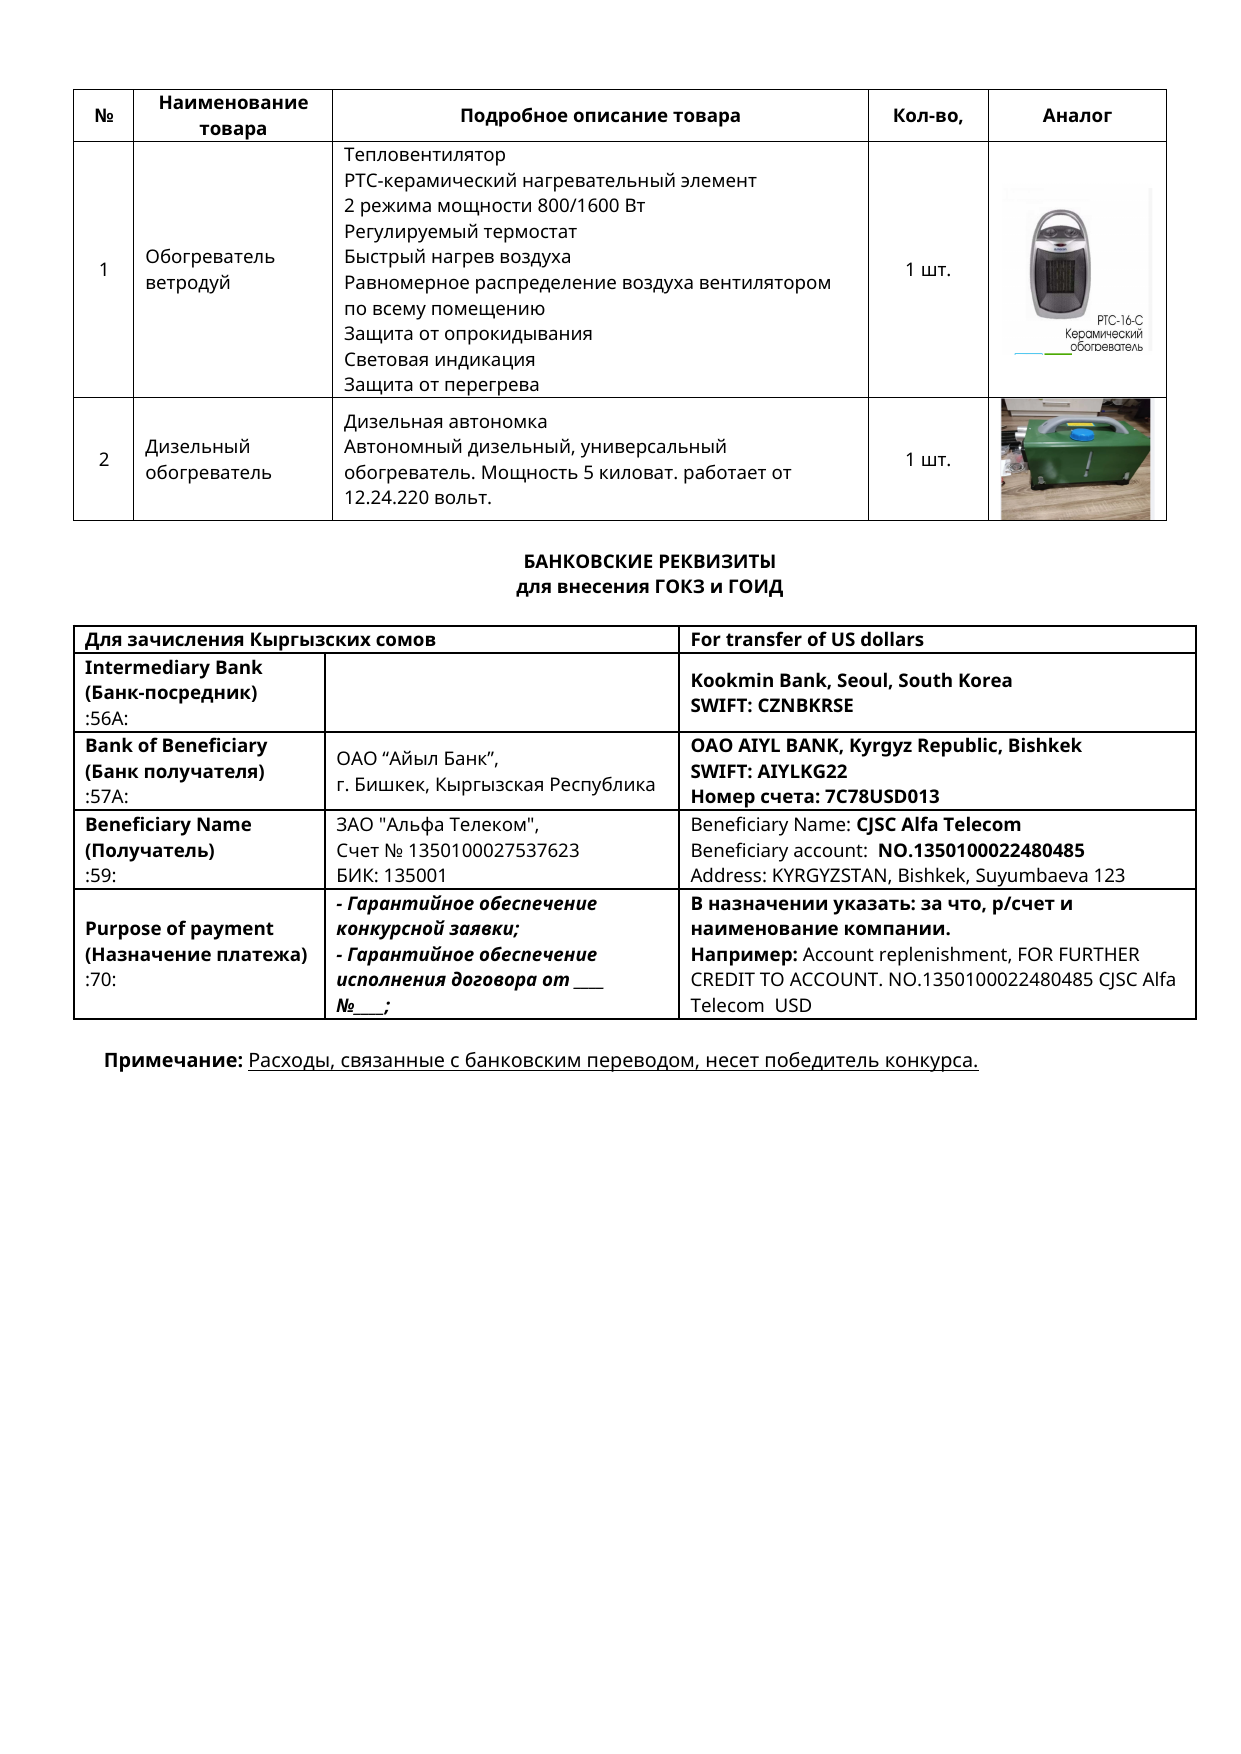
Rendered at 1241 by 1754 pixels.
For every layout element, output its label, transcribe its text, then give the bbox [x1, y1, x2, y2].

text для внесения ГОКЗ и ГОИД [103, 573, 1196, 599]
table_cell - Гарантийное обеспечение конкурсной заявки; - Гарантийное обеспечение исполнения договора от ____ №____; [326, 890, 678, 1018]
text БАНКОВСКИЕ РЕКВИЗИТЫ [103, 548, 1196, 573]
table_cell Подробное описание товара [333, 90, 868, 141]
table_cell Дизельная автономка Автономный дизельный, универсальный обогреватель. Мощность 5 киловат. работает от 12.24.220 вольт. [333, 398, 868, 520]
table_header For transfer of US dollars [680, 627, 1195, 652]
table_cell Кол-во, [869, 90, 988, 141]
table_cell Тепловентилятор РТС-керамический нагревательный элемент 2 режима мощности 800/1600 Вт Регулируемый термостат Быстрый нагрев воздуха Равномерное распределение воздуха вентилятором по всему помещению Защита от опрокидывания Световая индикация Защита от перегрева [333, 142, 868, 397]
picture [1002, 183, 1153, 355]
table_cell Обогреватель ветродуй [134, 142, 332, 397]
picture [1000, 398, 1155, 520]
text Примечание: Расходы, связанные с банковским переводом, несет победитель конкурса. [103, 1047, 1196, 1074]
table_cell В назначении указать: за что, р/счет и наименование компании. Например: Account replenishment, FOR FURTHER CREDIT TO ACCOUNT. NO.1350100022480485 CJSC Alfa Telecom USD [680, 890, 1195, 1018]
table_cell [989, 142, 1166, 397]
table_cell ЗАО "Альфа Телеком", Счет № 1350100027537623 БИК: 135001 [326, 811, 678, 888]
table_cell Beneficiary Name: CJSC Alfa Telecom Beneficiary account: NO.1350100022480485 Address: KYRGYZSTAN, Bishkek, Suyumbaeva 123 [680, 811, 1195, 888]
table_cell № [74, 90, 133, 141]
table_cell Наименование товара [134, 90, 332, 141]
table_cell Beneficiary Name (Получатель) :59: [75, 811, 324, 888]
table_cell 1 шт. [869, 398, 988, 520]
table_cell Purpose of payment (Назначение платежа) :70: [75, 890, 324, 1018]
table_cell [989, 398, 1000, 520]
table_cell Kookmin Bank, Seoul, South Korea SWIFT: CZNBKRSE [680, 654, 1195, 731]
table_header Для зачисления Кыргызских сомов [75, 627, 678, 652]
table_cell [326, 654, 678, 731]
table_cell OAO AIYL BANK, Kyrgyz Republic, Bishkek SWIFT: AIYLKG22 Номер счета: 7C78USD013 [680, 733, 1195, 809]
table_cell 1 [74, 142, 133, 397]
table_cell Дизельный обогреватель [134, 398, 332, 520]
table_cell 1 шт. [869, 142, 988, 397]
table_cell Intermediary Bank (Банк-посредник) :56А: [75, 654, 324, 731]
table_cell Аналог [989, 90, 1166, 141]
table_cell [1155, 398, 1166, 520]
table_cell ОАО “Айыл Банк”, г. Бишкек, Кыргызская Республика [326, 733, 678, 809]
table_cell 2 [74, 398, 133, 520]
table_cell Bank of Beneficiary (Банк получателя) :57A: [75, 733, 324, 809]
